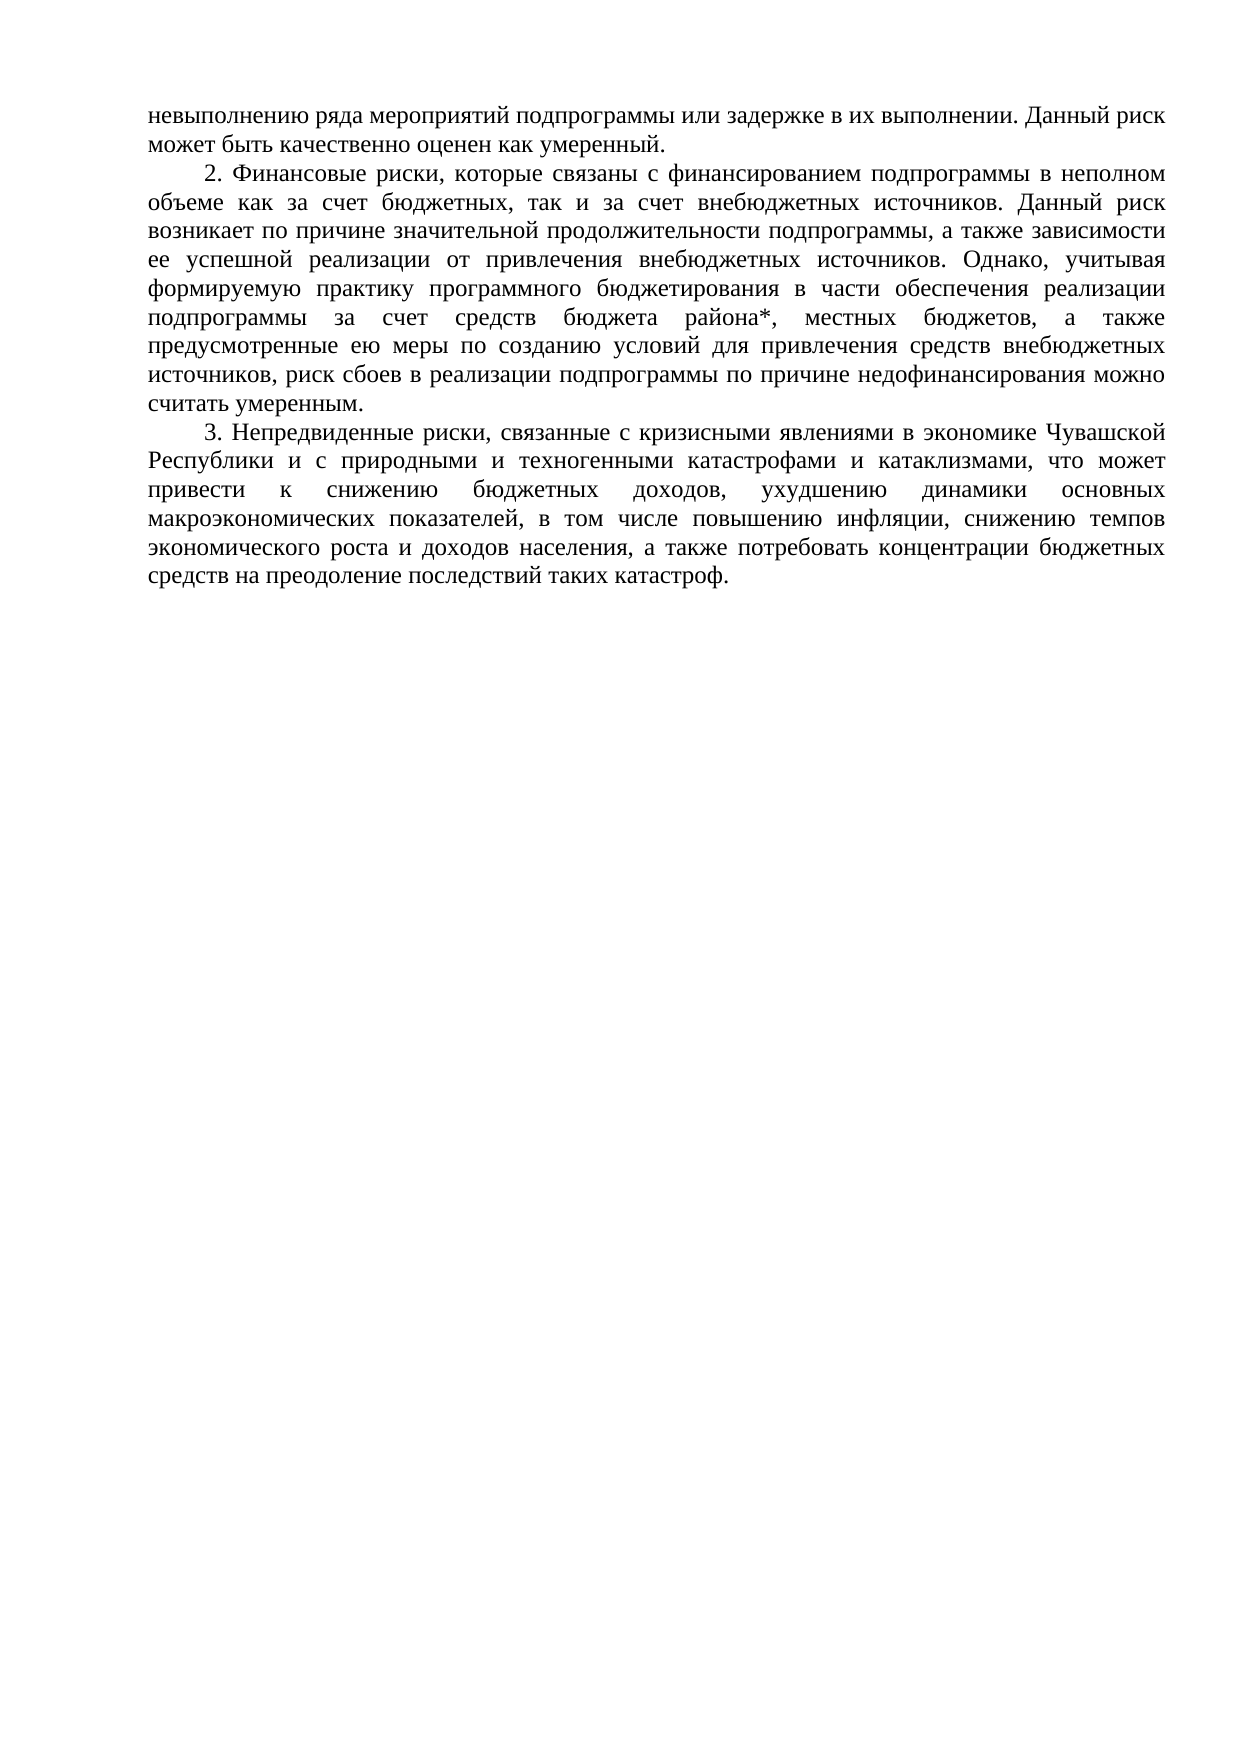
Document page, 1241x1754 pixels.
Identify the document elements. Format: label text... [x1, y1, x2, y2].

text 2. Финансовые риски, которые связаны с финансированием подпрограммы в неполном объеме как за счет бюджетных, так и за счет внебюджетных источников. Данный риск возникает по причине значительной продолжительности подпрограммы, а также зависимости ее успешной реализации от привлечения внебюджетных источников. Однако, учитывая формируемую практику программного бюджетирования в части обеспечения реализации подпрограммы за счет средств бюджета района*, местных бюджетов, а также предусмотренные ею меры по созданию условий для привлечения средств внебюджетных источников, риск сбоев в реализации подпрограммы по причине недофинансирования можно считать умеренным. [148, 158, 1167, 417]
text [148, 100, 1167, 158]
text 3. Непредвиденные риски, связанные с кризисными явлениями в экономике Чувашской Республики и с природными и техногенными катастрофами и катаклизмами, что может привести к снижению бюджетных доходов, ухудшению динамики основных макроэкономических показателей, в том числе повышению инфляции, снижению темпов экономического роста и доходов населения, а также потребовать концентрации бюджетных средств на преодоление последствий таких катастроф. [148, 417, 1167, 589]
